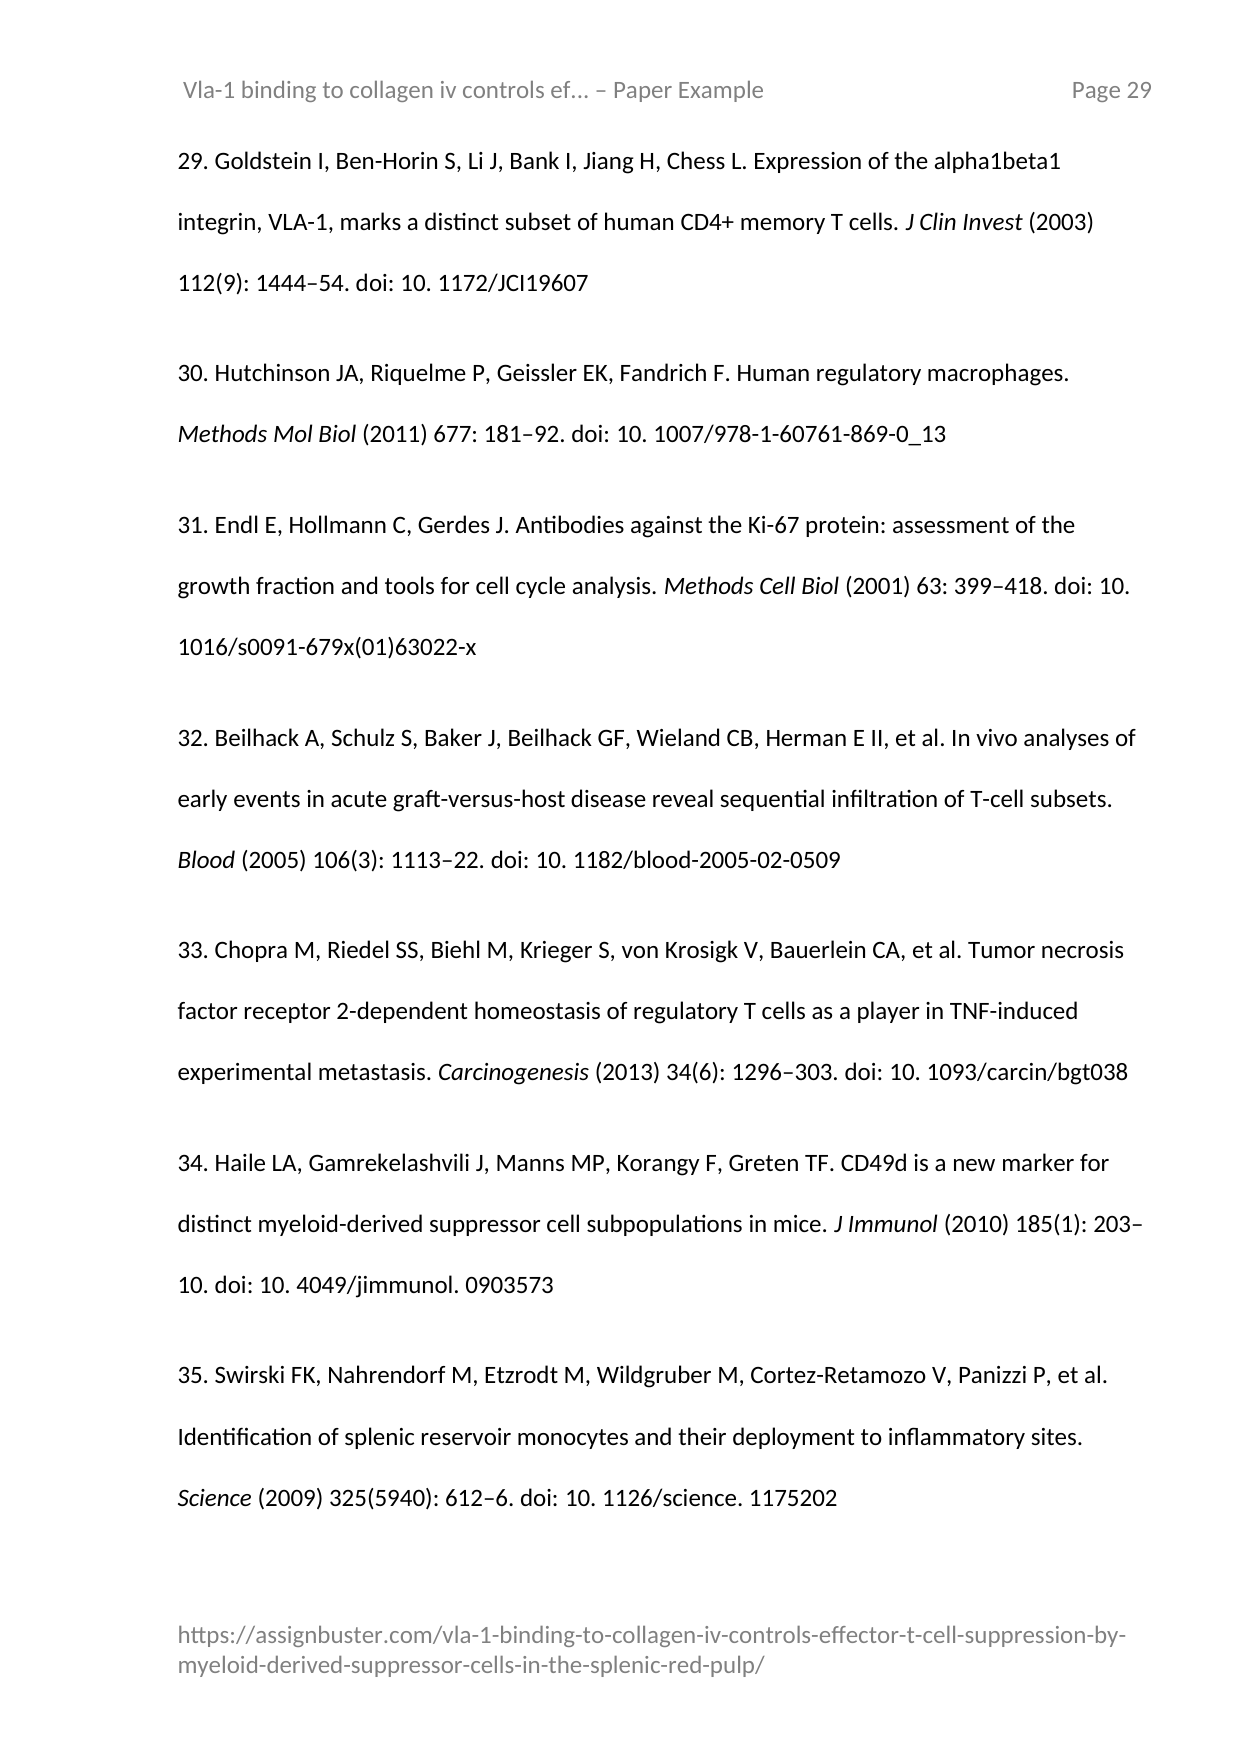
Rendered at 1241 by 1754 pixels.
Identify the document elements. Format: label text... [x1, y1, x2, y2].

text 29. Goldstein I, Ben-Horin S, Li J, Bank I, Jiang H, Chess L. Expression of the alpha1beta1 integrin, VLA-1, marks a distinct subset of human CD4+ memory T cells. J Clin Invest (2003) 112(9): 1444–54. doi: 10. 1172/JCI19607 [177, 145, 1152, 298]
text 35. Swirski FK, Nahrendorf M, Etzrodt M, Wildgruber M, Cortez-Retamozo V, Panizzi P, et al. Identification of splenic reservoir monocytes and their deployment to inflammatory sites. Science (2009) 325(5940): 612–6. doi: 10. 1126/science. 1175202 [177, 1359, 1152, 1512]
text 32. Beilhack A, Schulz S, Baker J, Beilhack GF, Wieland CB, Herman E II, et al. In vivo analyses of early events in acute graft-versus-host disease reveal sequential infiltration of T-cell subsets. Blood (2005) 106(3): 1113–22. doi: 10. 1182/blood-2005-02-0509 [177, 722, 1152, 874]
text 31. Endl E, Hollmann C, Gerdes J. Antibodies against the Ki-67 protein: assessment of the growth fraction and tools for cell cycle analysis. Methods Cell Biol (2001) 63: 399–418. doi: 10. 1016/s0091-679x(01)63022-x [177, 509, 1152, 662]
text 33. Chopra M, Riedel SS, Biehl M, Krieger S, von Krosigk V, Bauerlein CA, et al. Tumor necrosis factor receptor 2-dependent homeostasis of regulatory T cells as a player in TNF-induced experimental metastasis. Carcinogenesis (2013) 34(6): 1296–303. doi: 10. 1093/carcin/bgt038 [177, 934, 1152, 1087]
text 30. Hutchinson JA, Riquelme P, Geissler EK, Fandrich F. Human regulatory macrophages. Methods Mol Biol (2011) 677: 181–92. doi: 10. 1007/978-1-60761-869-0_13 [177, 358, 1152, 449]
text 34. Haile LA, Gamrekelashvili J, Manns MP, Korangy F, Greten TF. CD49d is a new marker for distinct myeloid-derived suppressor cell subpopulations in mice. J Immunol (2010) 185(1): 203–10. doi: 10. 4049/jimmunol. 0903573 [177, 1147, 1152, 1299]
